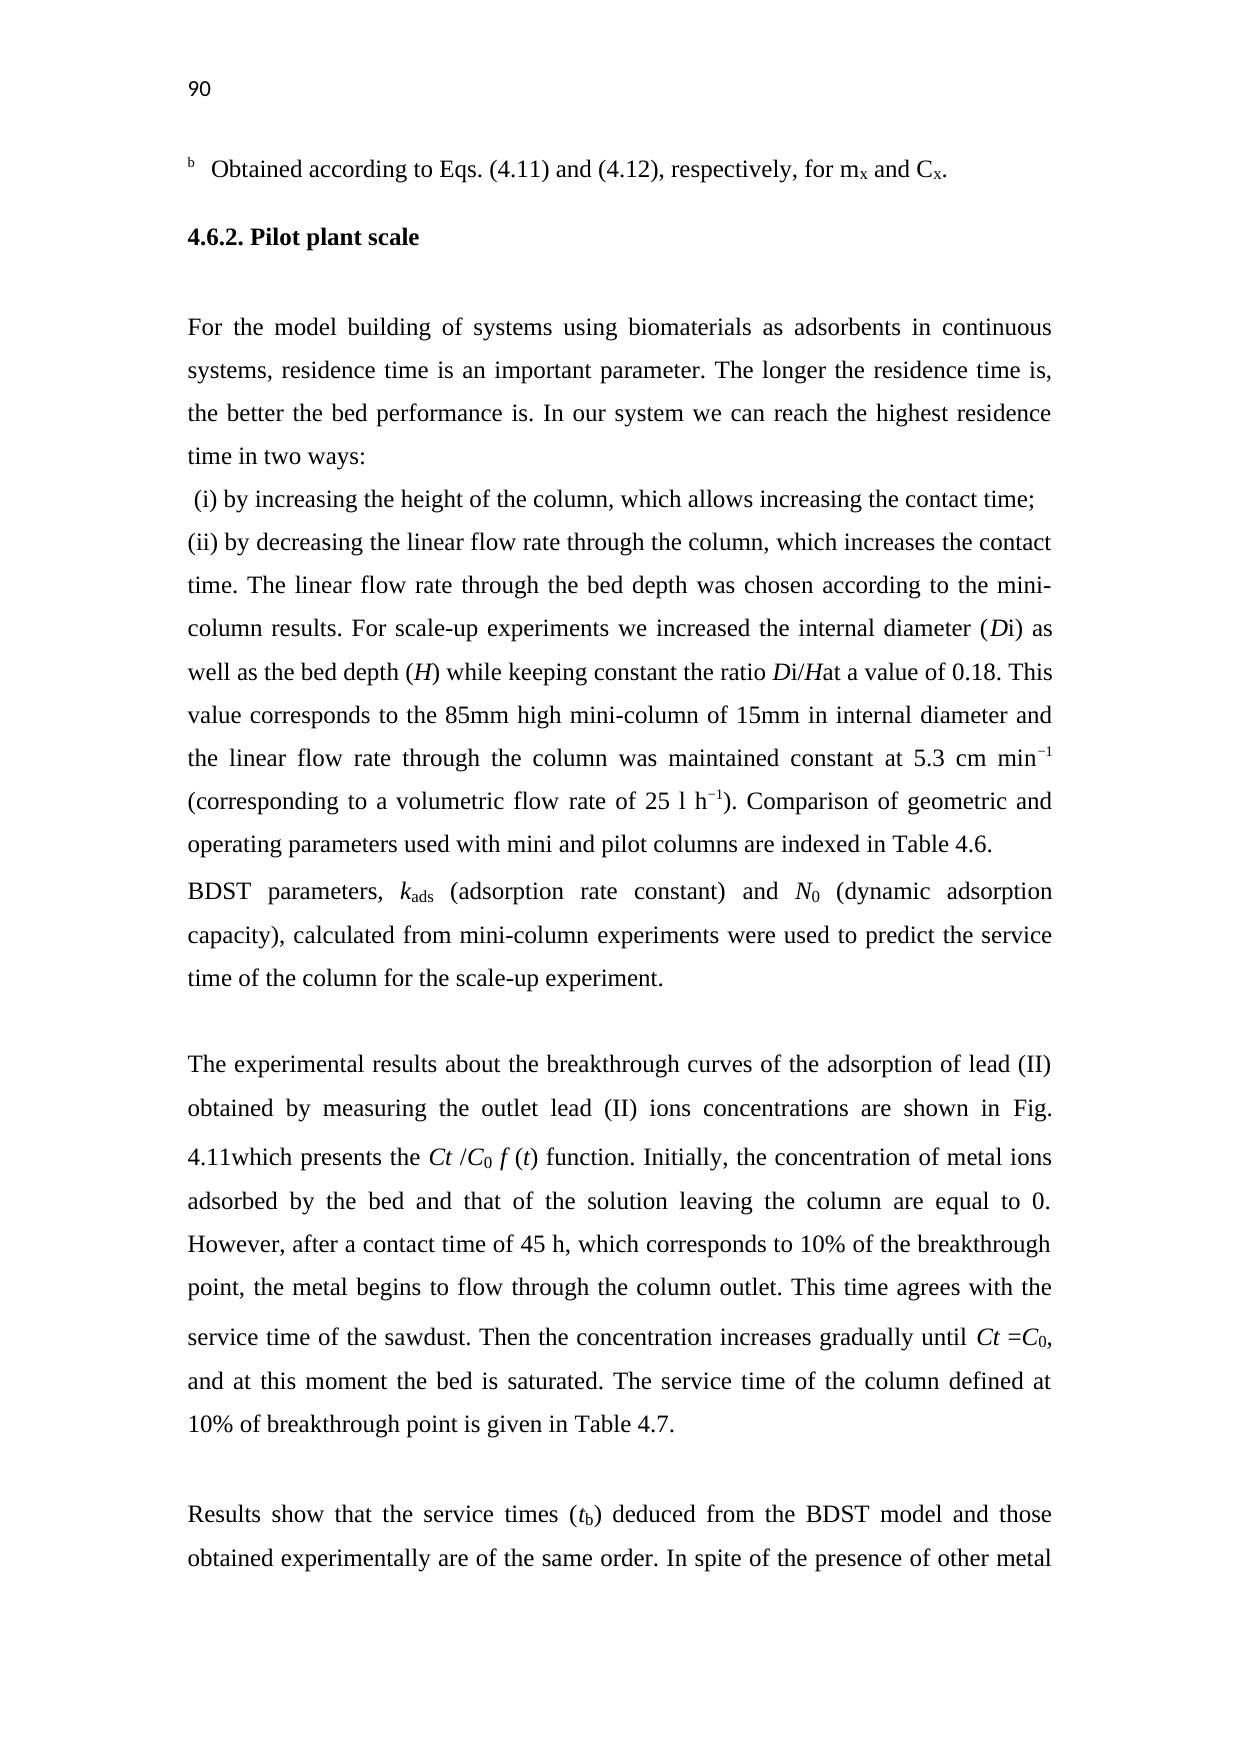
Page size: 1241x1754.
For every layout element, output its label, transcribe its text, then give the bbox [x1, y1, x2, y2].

text (i) by increasing the height of the column, which allows increasing the contact time; [187, 484, 1053, 513]
text 4.6.2. Pilot plant scale [187, 222, 1053, 250]
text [187, 1495, 1053, 1572]
text b Obtained according to Eqs. (4.11) and (4.12), respectively, for mx and Cx. [187, 150, 1053, 183]
text For the model building of systems using biomaterials as adsorbents in continuous systems, residence time is an important parameter. The longer the residence time is, the better the bed performance is. In our system we can reach the highest residence time in two ways: [187, 312, 1053, 470]
text The experimental results about the breakthrough curves of the adsorption of lead (II) obtained by measuring the outlet lead (II) ions concentrations are shown in Fig. 4.11which presents the Ct /C0 f (t) function. Initially, the concentration of metal ions adsorbed by the bed and that of the solution leaving the column are equal to 0. However, after a contact time of 45 h, which corresponds to 10% of the breakthrough point, the metal begins to flow through the column outlet. This time agrees with the service time of the sawdust. Then the concentration increases gradually until Ct =C0, and at this moment the bed is saturated. The service time of the column defined at 10% of breakthrough point is given in Table 4.7. [187, 1049, 1053, 1438]
text (ii) by decreasing the linear flow rate through the column, which increases the contact time. The linear flow rate through the bed depth was chosen according to the mini-column results. For scale-up experiments we increased the internal diameter (Di) as well as the bed depth (H) while keeping constant the ratio Di/Hat a value of 0.18. This value corresponds to the 85mm high mini-column of 15mm in internal diameter and the linear flow rate through the column was maintained constant at 5.3 cm min−1 (corresponding to a volumetric flow rate of 25 l h−1). Comparison of geometric and operating parameters used with mini and pilot columns are indexed in Table 4.6. [187, 527, 1053, 858]
text BDST parameters, kads (adsorption rate constant) and N0 (dynamic adsorption capacity), calculated from mini-column experiments were used to predict the service time of the column for the scale-up experiment. [187, 872, 1053, 992]
